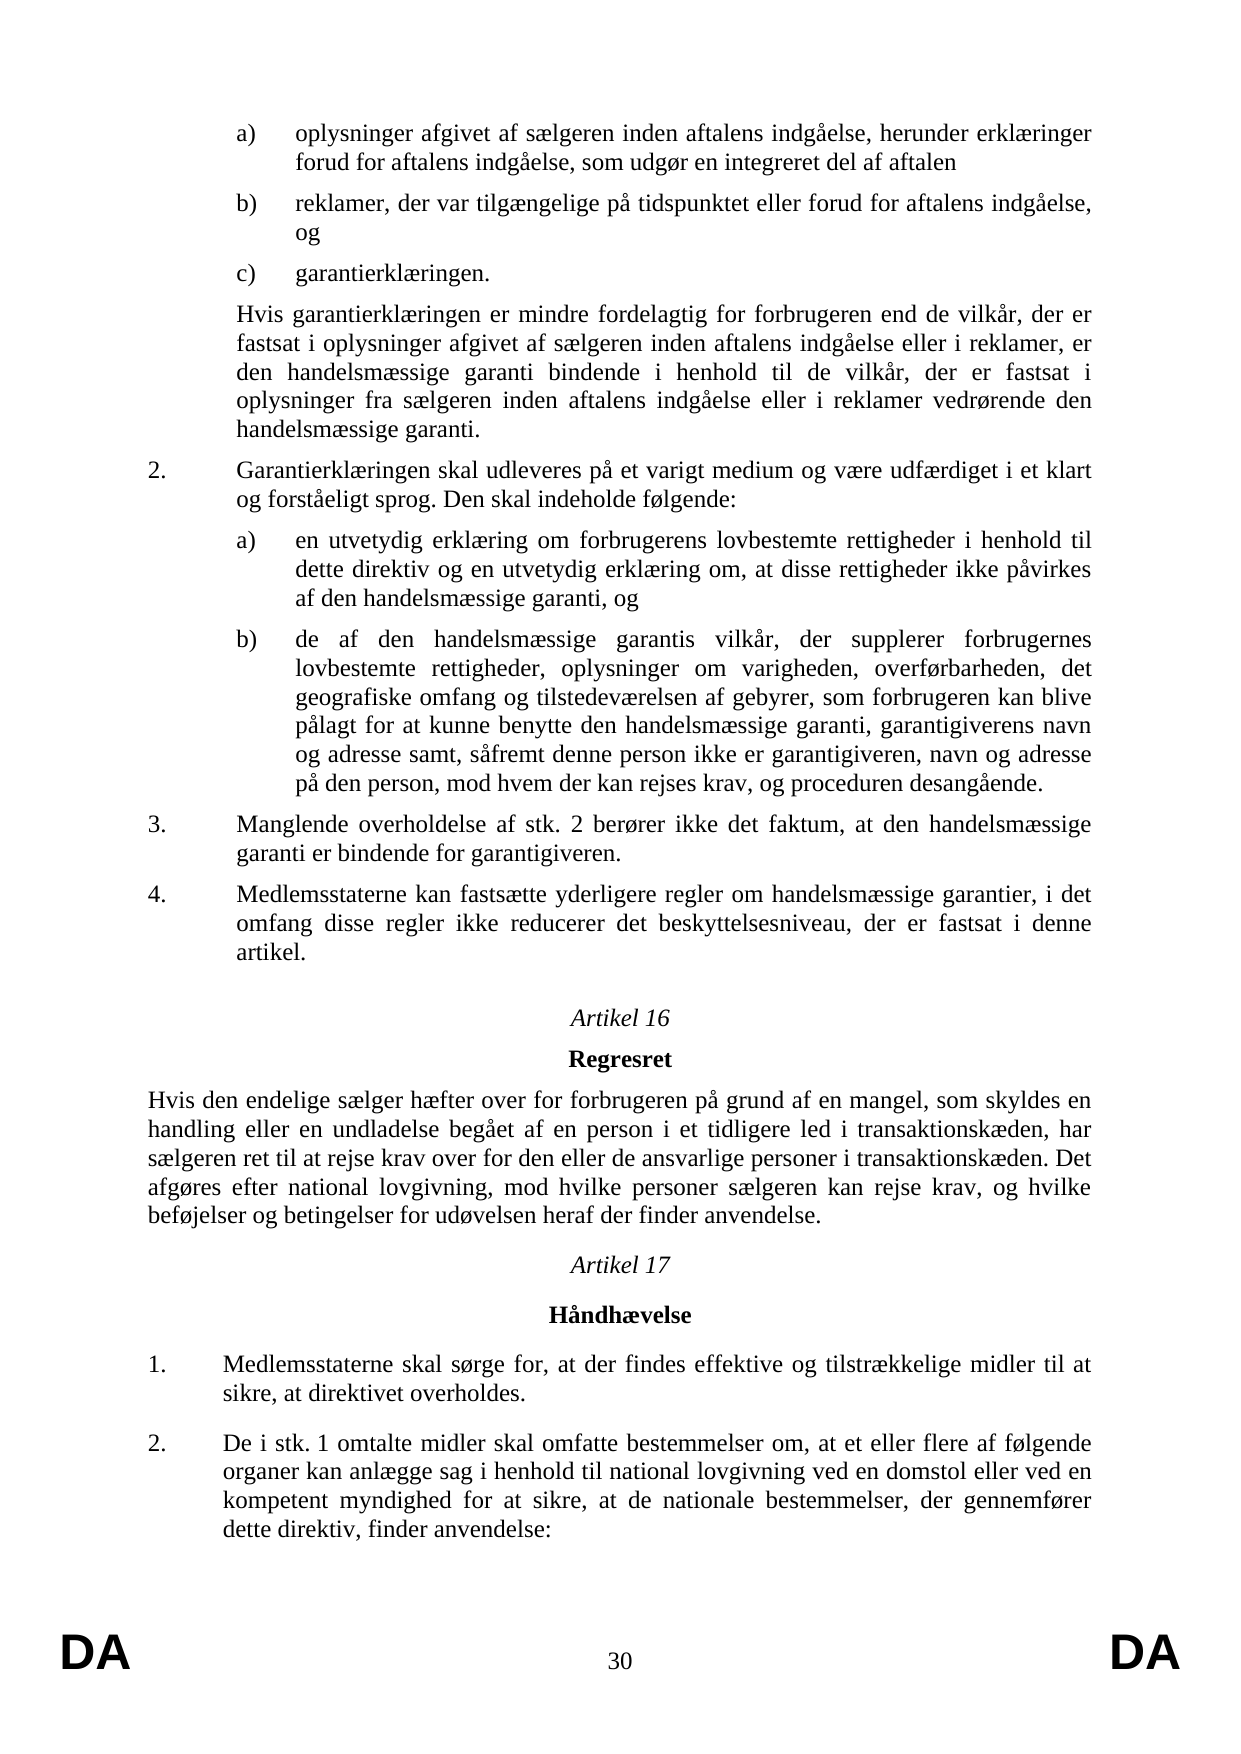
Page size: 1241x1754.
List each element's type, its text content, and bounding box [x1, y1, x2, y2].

text b) reklamer, der var tilgængelige på tidspunktet eller forud for aftalens indgåelse, og [236, 188, 1093, 246]
text Hvis den endelige sælger hæfter over for forbrugeren på grund af en mangel, som skyldes en handling eller en undladelse begået af en person i et tidligere led i transaktionskæden, har sælgeren ret til at rejse krav over for den eller de ansvarlige personer i transaktionskæden. Det afgøres efter national lovgivning, mod hvilke personer sælgeren kan rejse krav, og hvilke beføjelser og betingelser for udøvelsen heraf der finder anvendelse. [148, 1086, 1093, 1229]
text 2. Garantierklæringen skal udleveres på et varigt medium og være udfærdiget i et klart og forståeligt sprog. Den skal indeholde følgende: [148, 456, 1093, 513]
text Artikel 17 [148, 1250, 1093, 1279]
text 3. Manglende overholdelse af stk. 2 berører ikke det faktum, at den handelsmæssige garanti er bindende for garantigiveren. [148, 809, 1093, 867]
text a) en utvetydig erklæring om forbrugerens lovbestemte rettigheder i henhold til dette direktiv og en utvetydig erklæring om, at disse rettigheder ikke påvirkes af den handelsmæssige garanti, og [236, 526, 1093, 612]
text Artikel 16 [148, 1003, 1093, 1032]
text c) garantierklæringen. [236, 258, 1093, 287]
text Håndhævelse [148, 1300, 1093, 1328]
text a) oplysninger afgivet af sælgeren inden aftalens indgåelse, herunder erklæringer forud for aftalens indgåelse, som udgør en integreret del af aftalen [236, 118, 1093, 176]
text 2. De i stk. 1 omtalte midler skal omfatte bestemmelser om, at et eller flere af følgende organer kan anlægge sag i henhold til national lovgivning ved en domstol eller ved en kompetent myndighed for at sikre, at de nationale bestemmelser, der gennemfører dette direktiv, finder anvendelse: [148, 1428, 1093, 1543]
text Hvis garantierklæringen er mindre fordelagtig for forbrugeren end de vilkår, der er fastsat i oplysninger afgivet af sælgeren inden aftalens indgåelse eller i reklamer, er den handelsmæssige garanti bindende i henhold til de vilkår, der er fastsat i oplysninger fra sælgeren inden aftalens indgåelse eller i reklamer vedrørende den handelsmæssige garanti. [236, 299, 1093, 443]
text 1. Medlemsstaterne skal sørge for, at der findes effektive og tilstrækkelige midler til at sikre, at direktivet overholdes. [148, 1349, 1093, 1407]
text b) de af den handelsmæssige garantis vilkår, der supplerer forbrugernes lovbestemte rettigheder, oplysninger om varigheden, overførbarheden, det geografiske omfang og tilstedeværelsen af gebyrer, som forbrugeren kan blive pålagt for at kunne benytte den handelsmæssige garanti, garantigiverens navn og adresse samt, såfremt denne person ikke er garantigiveren, navn og adresse på den person, mod hvem der kan rejses krav, og proceduren desangående. [236, 624, 1093, 797]
text Regresret [148, 1044, 1093, 1073]
text 4. Medlemsstaterne kan fastsætte yderligere regler om handelsmæssige garantier, i det omfang disse regler ikke reducerer det beskyttelsesniveau, der er fastsat i denne artikel. [148, 879, 1093, 966]
